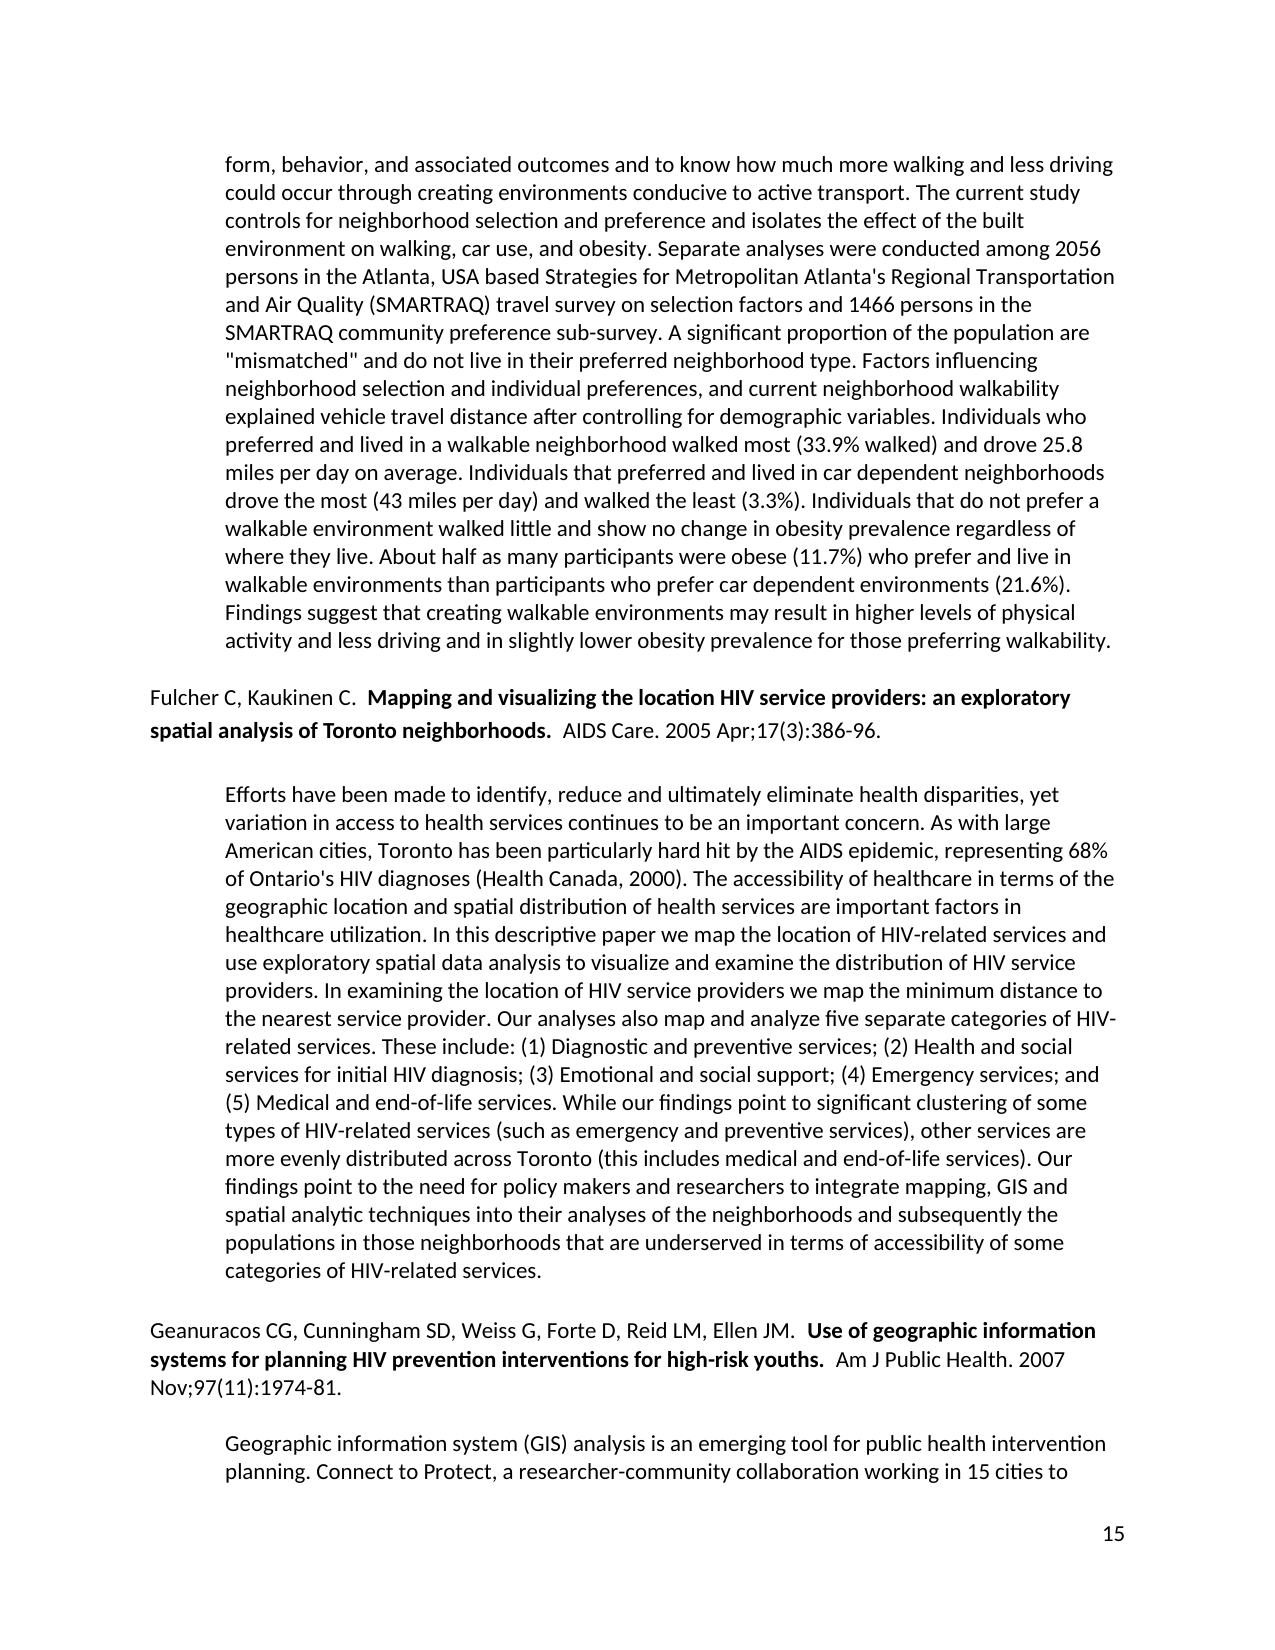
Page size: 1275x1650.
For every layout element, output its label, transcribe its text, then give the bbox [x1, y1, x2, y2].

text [225, 150, 1125, 654]
text Efforts have been made to identify, reduce and ultimately eliminate health disparities, yet variation in access to health services continues to be an important concern. As with large American cities, Toronto has been particularly hard hit by the AIDS epidemic, representing 68% of Ontario's HIV diagnoses (Health Canada, 2000). The accessibility of healthcare in terms of the geographic location and spatial distribution of health services are important factors in healthcare utilization. In this descriptive paper we map the location of HIV-related services and use exploratory spatial data analysis to visualize and examine the distribution of HIV service providers. In examining the location of HIV service providers we map the minimum distance to the nearest service provider. Our analyses also map and analyze five separate categories of HIV-related services. These include: (1) Diagnostic and preventive services; (2) Health and social services for initial HIV diagnosis; (3) Emotional and social support; (4) Emergency services; and (5) Medical and end-of-life services. While our findings point to significant clustering of some types of HIV-related services (such as emergency and preventive services), other services are more evenly distributed across Toronto (this includes medical and end-of-life services). Our findings point to the need for policy makers and researchers to integrate mapping, GIS and spatial analytic techniques into their analyses of the neighborhoods and subsequently the populations in those neighborhoods that are underserved in terms of accessibility of some categories of HIV-related services. [225, 780, 1125, 1284]
title Geanuracos CG, Cunningham SD, Weiss G, Forte D, Reid LM, Ellen JM. Use of geographic information systems for planning HIV prevention interventions for high-risk youths. Am J Public Health. 2007 Nov;97(11):1974-81. [150, 1317, 1125, 1401]
text Fulcher C, Kaukinen C. Mapping and visualizing the location HIV service providers: an exploratory spatial analysis of Toronto neighborhoods. AIDS Care. 2005 Apr;17(3):386-96. [150, 683, 1125, 744]
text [225, 1429, 1125, 1485]
